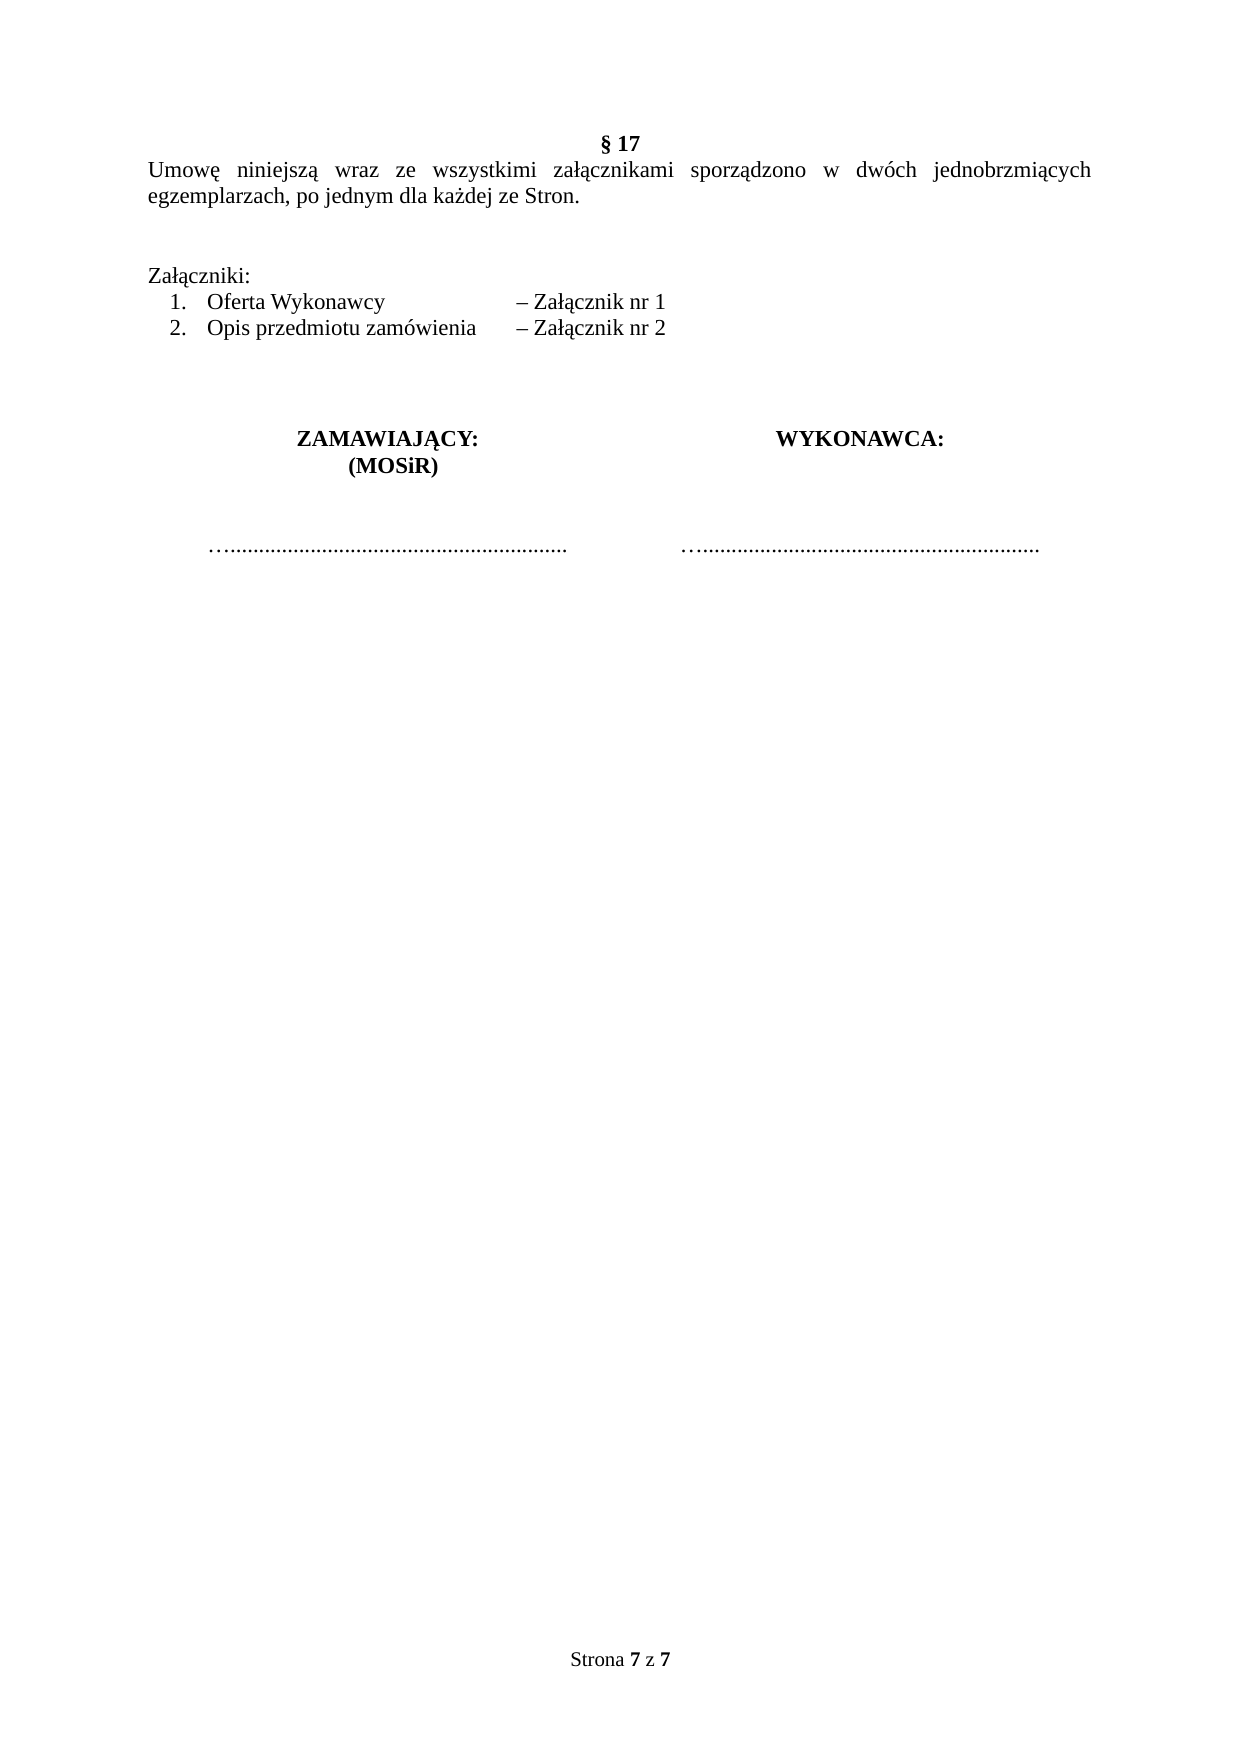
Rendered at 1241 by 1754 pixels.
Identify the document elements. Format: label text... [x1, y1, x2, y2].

table_header ZAMAWIAJĄCY: (MOSiR) …........................................................... [151, 420, 624, 563]
list Oferta Wykonawcy – Załącznik nr 1 [169, 288, 1093, 314]
text Umowę niniejszą wraz ze wszystkimi załącznikami sporządzono w dwóch jednobrzmiących egzemplarzach, po jednym dla każdej ze Stron. [148, 156, 1092, 209]
table_header WYKONAWCA: …........................................................... [624, 420, 1096, 563]
text Załączniki: [148, 262, 1092, 288]
list Opis przedmiotu zamówienia – Załącznik nr 2 [169, 314, 1093, 341]
text § 17 [148, 130, 1092, 156]
